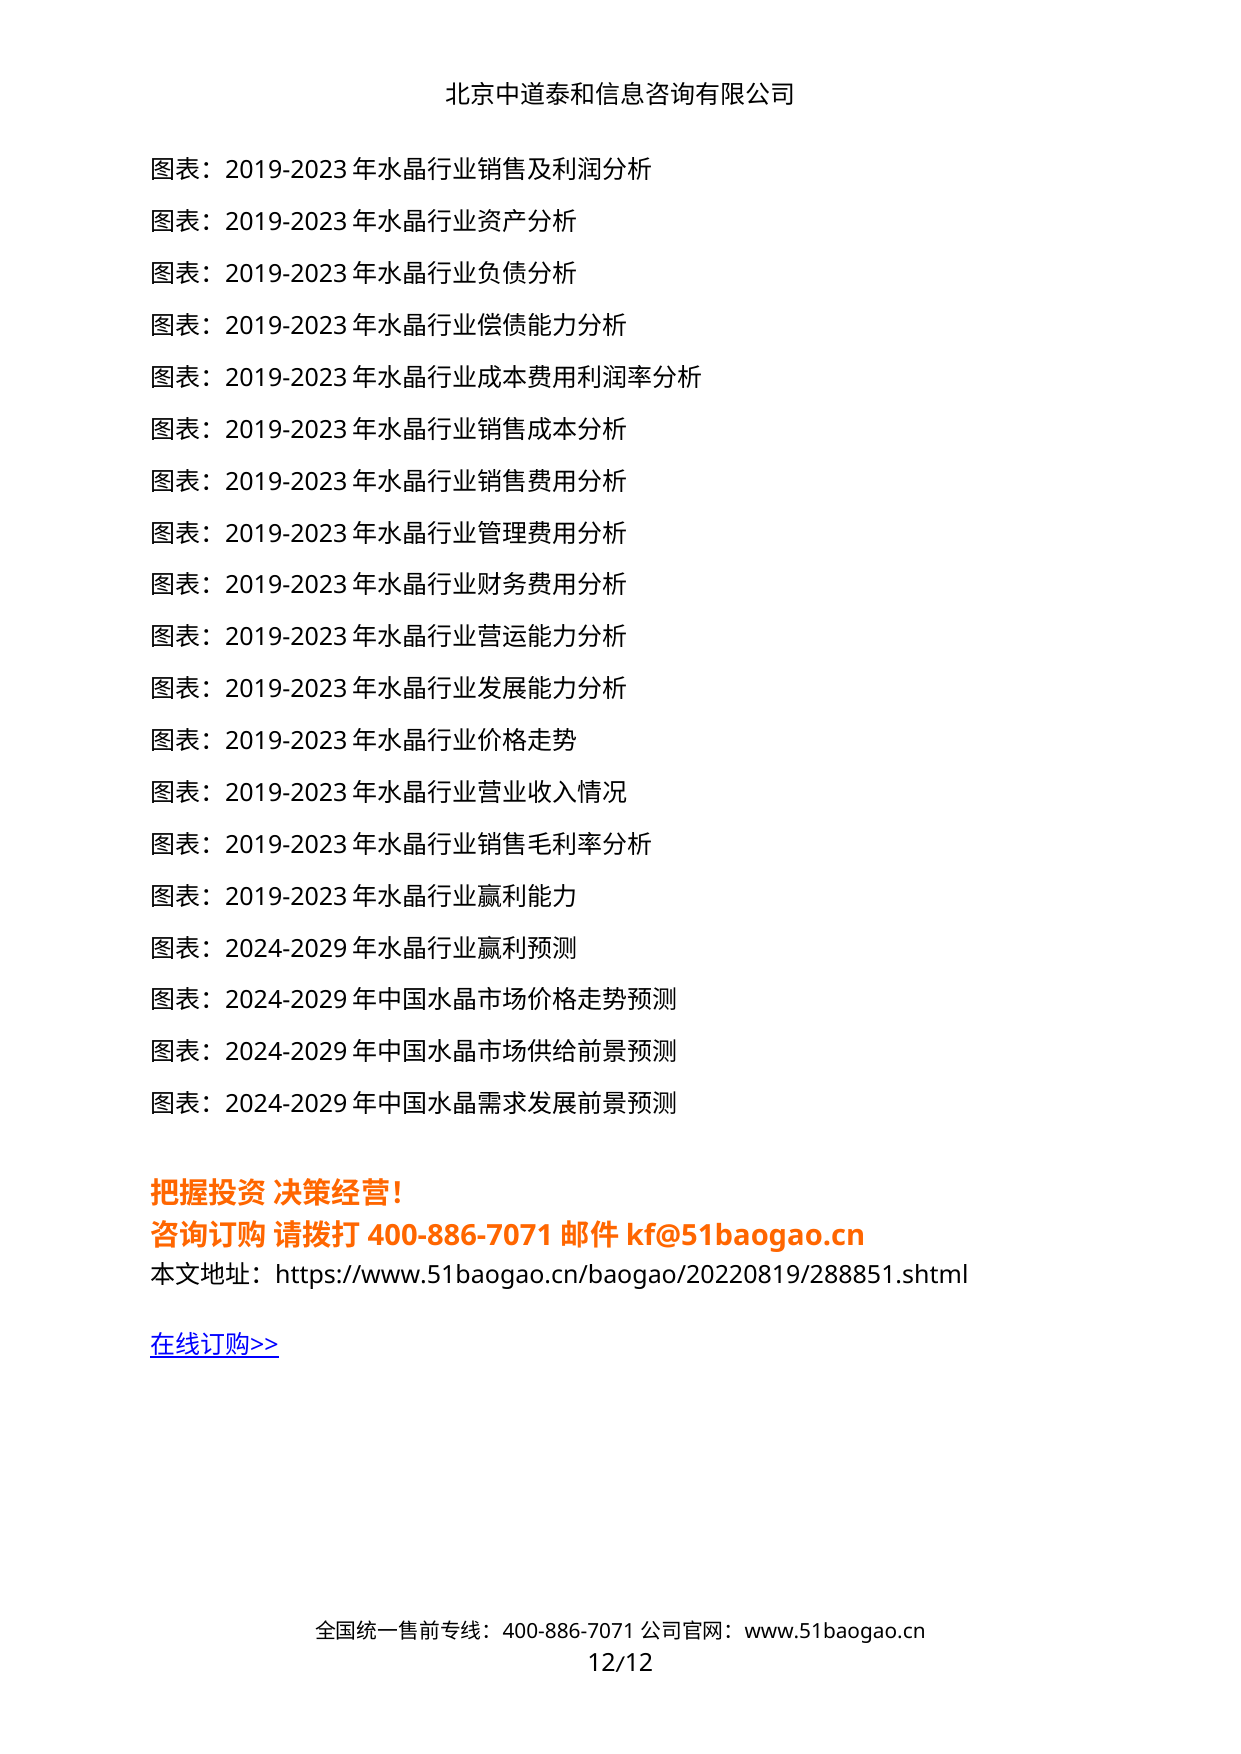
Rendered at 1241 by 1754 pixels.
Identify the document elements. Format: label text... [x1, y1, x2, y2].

text 图表：2019-2023年水晶行业销售毛利率分析 [150, 824, 1090, 861]
text 图表：2019-2023年水晶行业营业收入情况 [150, 772, 1090, 809]
text 图表：2019-2023年水晶行业负债分析 [150, 254, 1090, 290]
text 图表：2019-2023年水晶行业发展能力分析 [150, 669, 1090, 705]
text 图表：2019-2023年水晶行业营运能力分析 [150, 617, 1090, 653]
text 图表：2019-2023年水晶行业价格走势 [150, 721, 1090, 757]
text 图表：2024-2029年中国水晶需求发展前景预测 [150, 1084, 1090, 1120]
text 图表：2019-2023年水晶行业赢利能力 [150, 876, 1090, 912]
text 图表：2024-2029年中国水晶市场价格走势预测 [150, 980, 1090, 1016]
text 图表：2019-2023年水晶行业资产分析 [150, 202, 1090, 238]
text 图表：2019-2023年水晶行业销售费用分析 [150, 461, 1090, 497]
text 图表：2019-2023年水晶行业销售及利润分析 [150, 150, 1090, 186]
text 图表：2019-2023年水晶行业成本费用利润率分析 [150, 357, 1090, 394]
text 图表：2024-2029年水晶行业赢利预测 [150, 928, 1090, 964]
text 图表：2019-2023年水晶行业财务费用分析 [150, 565, 1090, 601]
text 图表：2019-2023年水晶行业销售成本分析 [150, 409, 1090, 446]
text 图表：2019-2023年水晶行业偿债能力分析 [150, 306, 1090, 342]
text 在线订购>> [150, 1291, 1090, 1361]
text 把握投资 决策经营！咨询订购 请拨打 400-886-7071 邮件 kf@51baogao.cn本文地址：https://www.51baogao.cn/baogao/20220819/288851.shtml [150, 1136, 1090, 1291]
text 图表：2024-2029年中国水晶市场供给前景预测 [150, 1032, 1090, 1068]
text 图表：2019-2023年水晶行业管理费用分析 [150, 513, 1090, 549]
